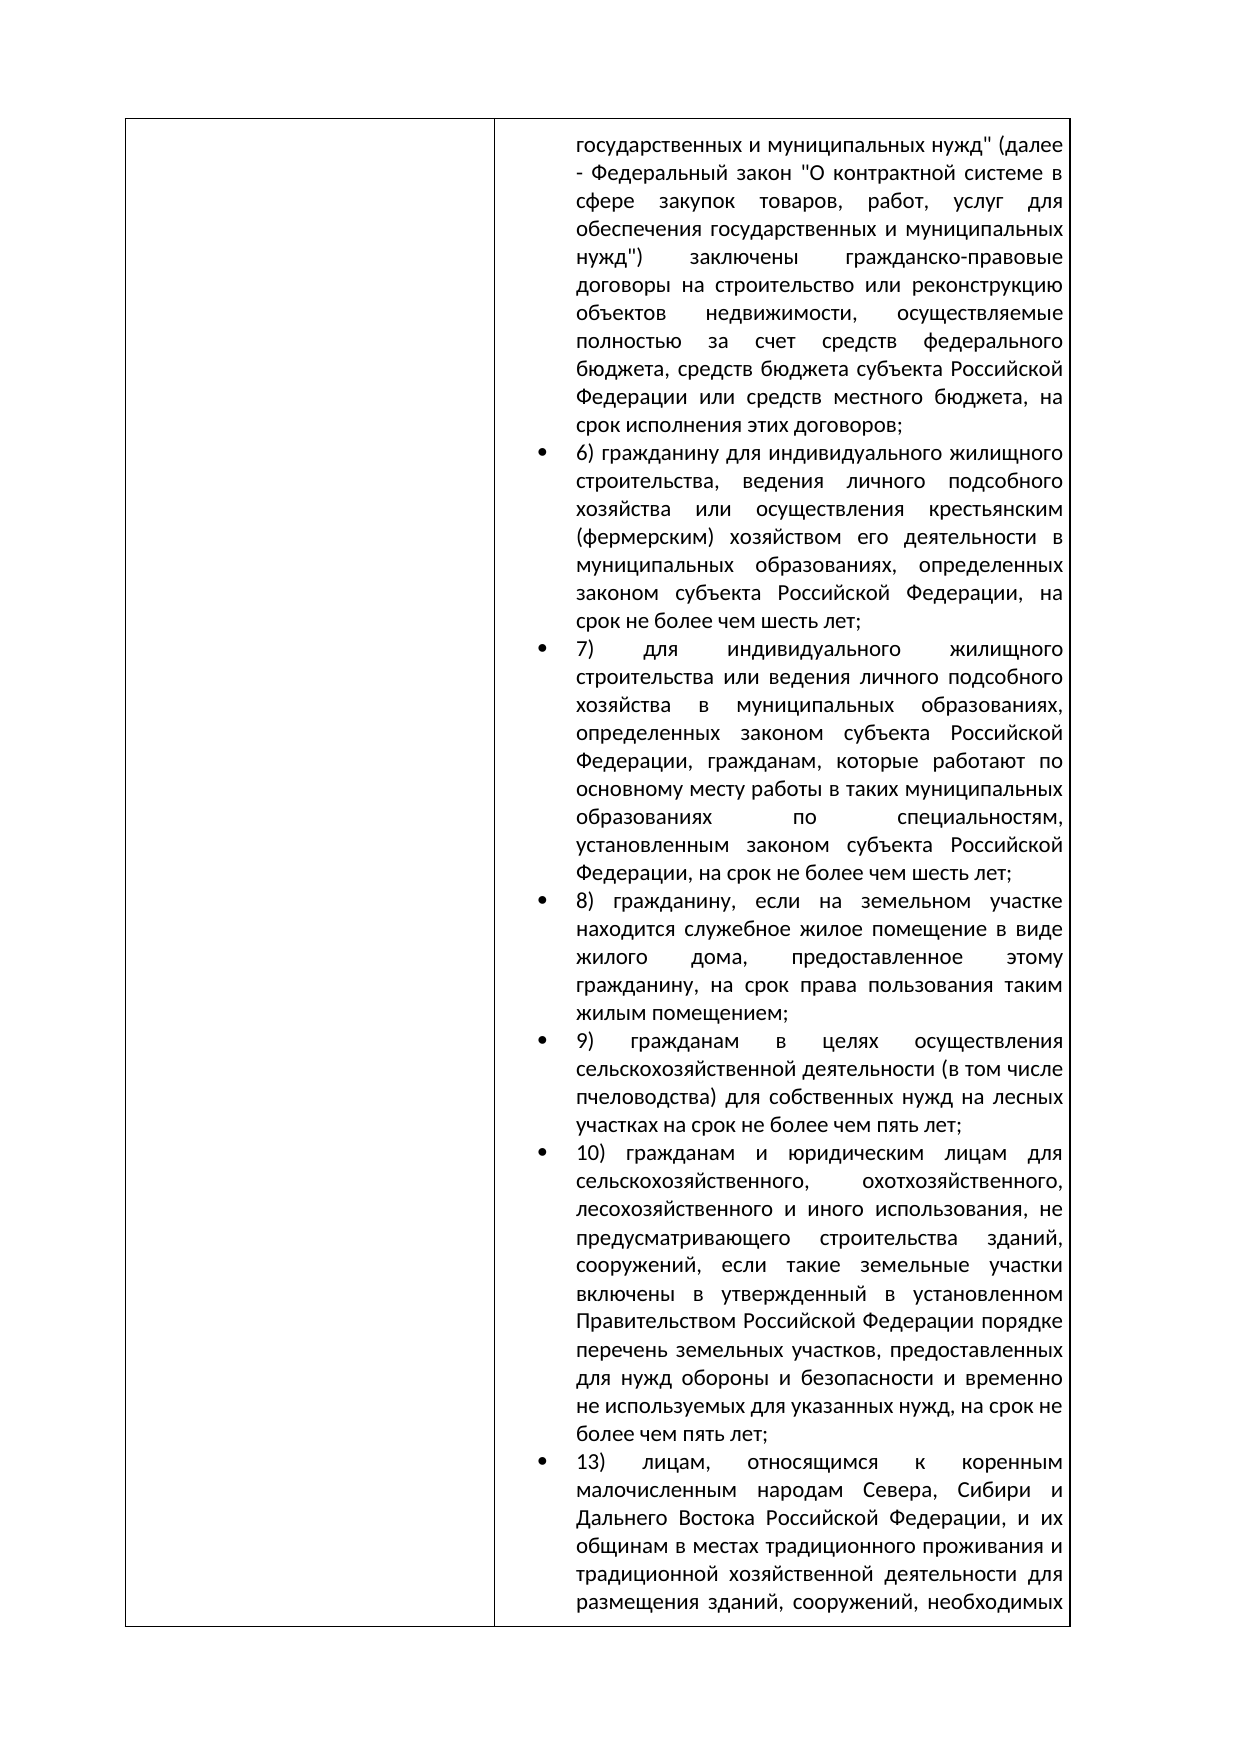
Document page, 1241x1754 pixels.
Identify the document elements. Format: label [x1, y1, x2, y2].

table_cell [126, 119, 494, 1626]
table_cell [495, 119, 1069, 1626]
